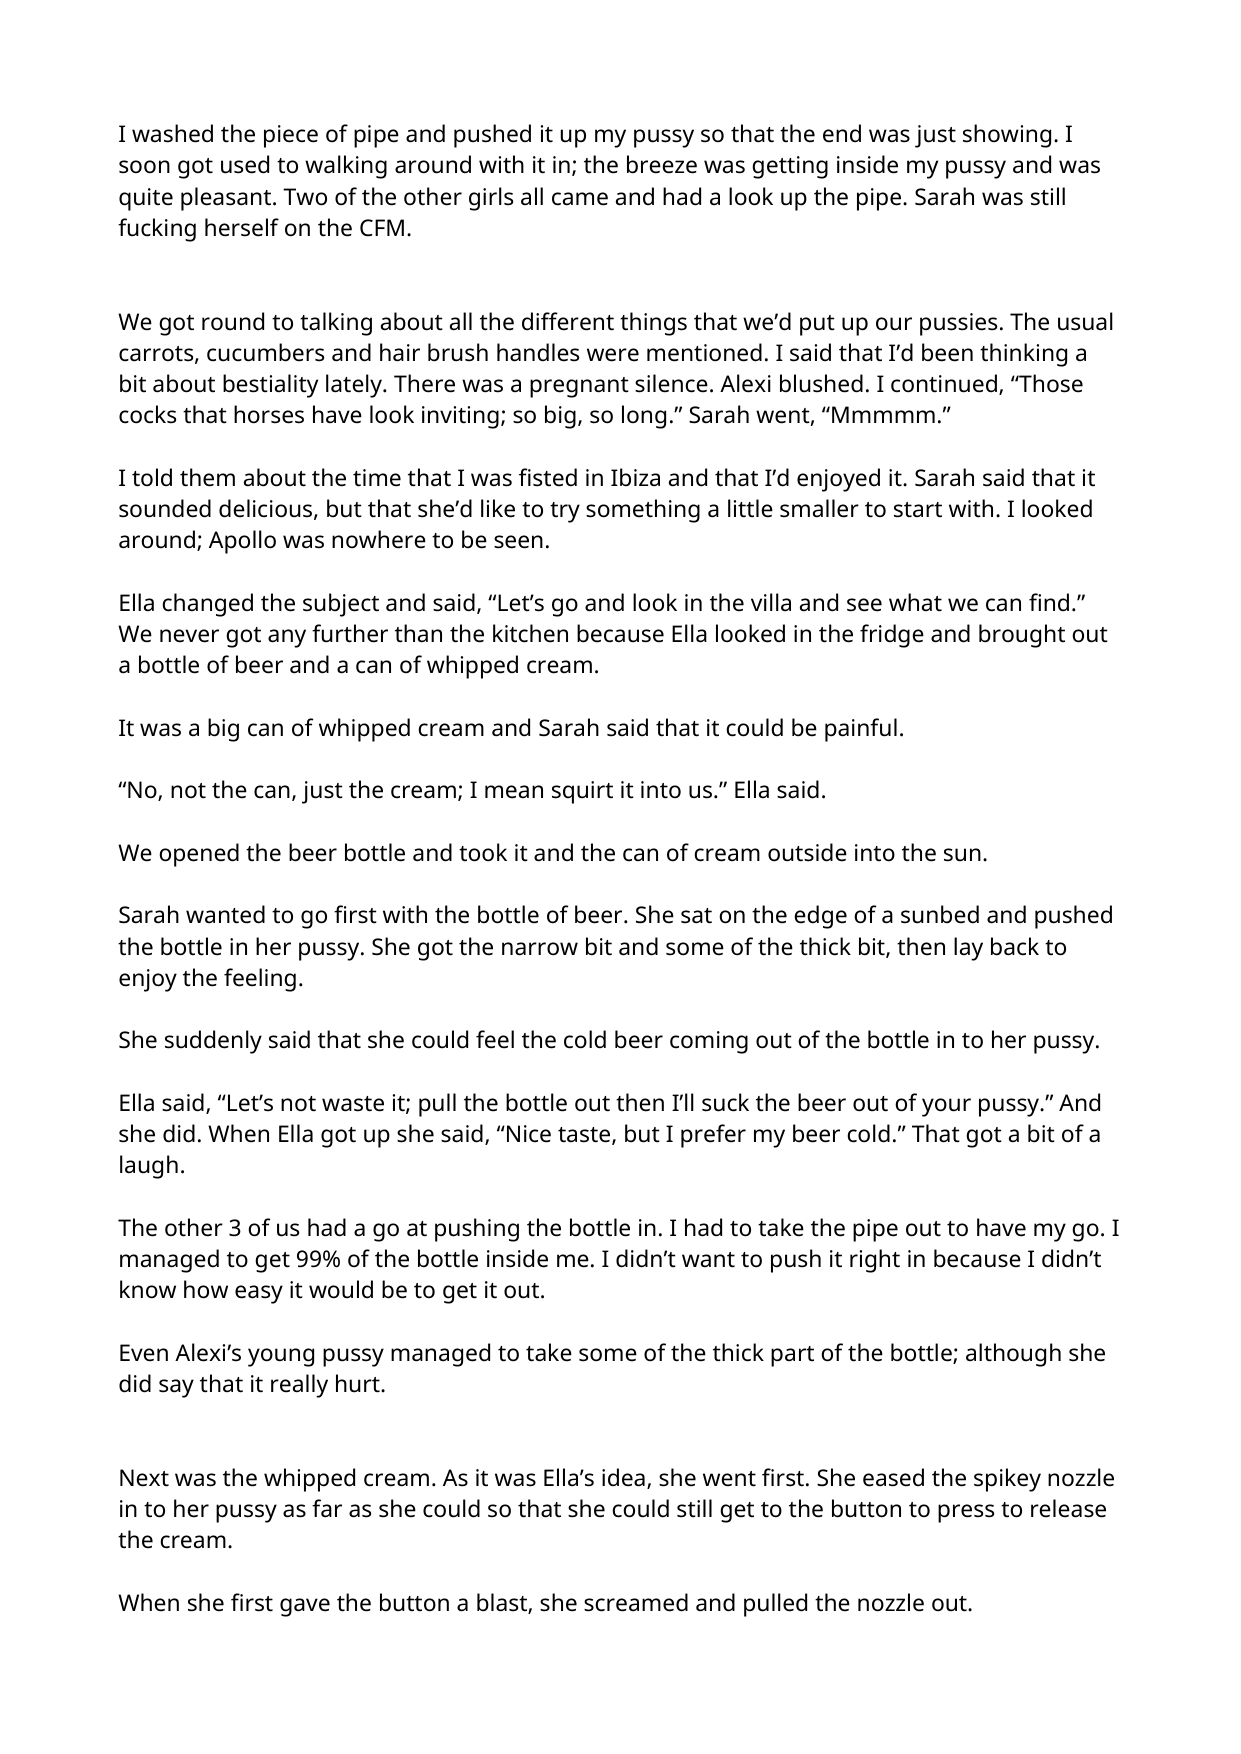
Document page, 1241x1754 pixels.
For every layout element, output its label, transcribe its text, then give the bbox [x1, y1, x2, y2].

text Even Alexi’s young pussy managed to take some of the thick part of the bottle; although she did say that it really hurt. [118, 1337, 1122, 1399]
text “No, not the can, just the cream; I mean squirt it into us.” Ella said. [118, 774, 1122, 806]
text The other 3 of us had a go at pushing the bottle in. I had to take the pipe out to have my go. I managed to get 99% of the bottle inside me. I didn’t want to push it right in because I didn’t know how easy it would be to get it out. [118, 1212, 1122, 1306]
text We got round to talking about all the different things that we’d put up our pussies. The usual carrots, cucumbers and hair brush handles were mentioned. I said that I’d been thinking a bit about bestiality lately. There was a pregnant silence. Alexi blushed. I continued, “Those cocks that horses have look inviting; so big, so long.” Sarah went, “Mmmmm.” [118, 306, 1122, 431]
text It was a big can of whipped cream and Sarah said that it could be painful. [118, 712, 1122, 743]
text I washed the piece of pipe and pushed it up my pussy so that the end was just showing. I soon got used to walking around with it in; the breeze was getting inside my pussy and was quite pleasant. Two of the other girls all came and had a look up the pipe. Sarah was still fucking herself on the CFM. [118, 118, 1122, 243]
text Sarah wanted to go first with the bottle of beer. She sat on the edge of a sunbed and pushed the bottle in her pussy. She got the narrow bit and some of the thick bit, then lay back to enjoy the feeling. [118, 899, 1122, 993]
text Ella changed the subject and said, “Let’s go and look in the villa and see what we can find.” We never got any further than the kitchen because Ella looked in the fridge and brought out a bottle of beer and a can of whipped cream. [118, 587, 1122, 681]
text Ella said, “Let’s not waste it; pull the bottle out then I’ll suck the beer out of your pussy.” And she did. When Ella got up she said, “Nice taste, but I prefer my beer cold.” That got a bit of a laugh. [118, 1087, 1122, 1181]
text Next was the whipped cream. As it was Ella’s idea, she went first. She eased the spikey nozzle in to her pussy as far as she could so that she could still get to the button to press to release the cream. [118, 1462, 1122, 1556]
text When she first gave the button a blast, she screamed and pulled the nozzle out. [118, 1587, 1122, 1618]
text We opened the beer bottle and took it and the can of cream outside into the sun. [118, 837, 1122, 868]
text She suddenly said that she could feel the cold beer coming out of the bottle in to her pussy. [118, 1024, 1122, 1056]
text I told them about the time that I was fisted in Ibiza and that I’d enjoyed it. Sarah said that it sounded delicious, but that she’d like to try something a little smaller to start with. I looked around; Apollo was nowhere to be seen. [118, 462, 1122, 556]
